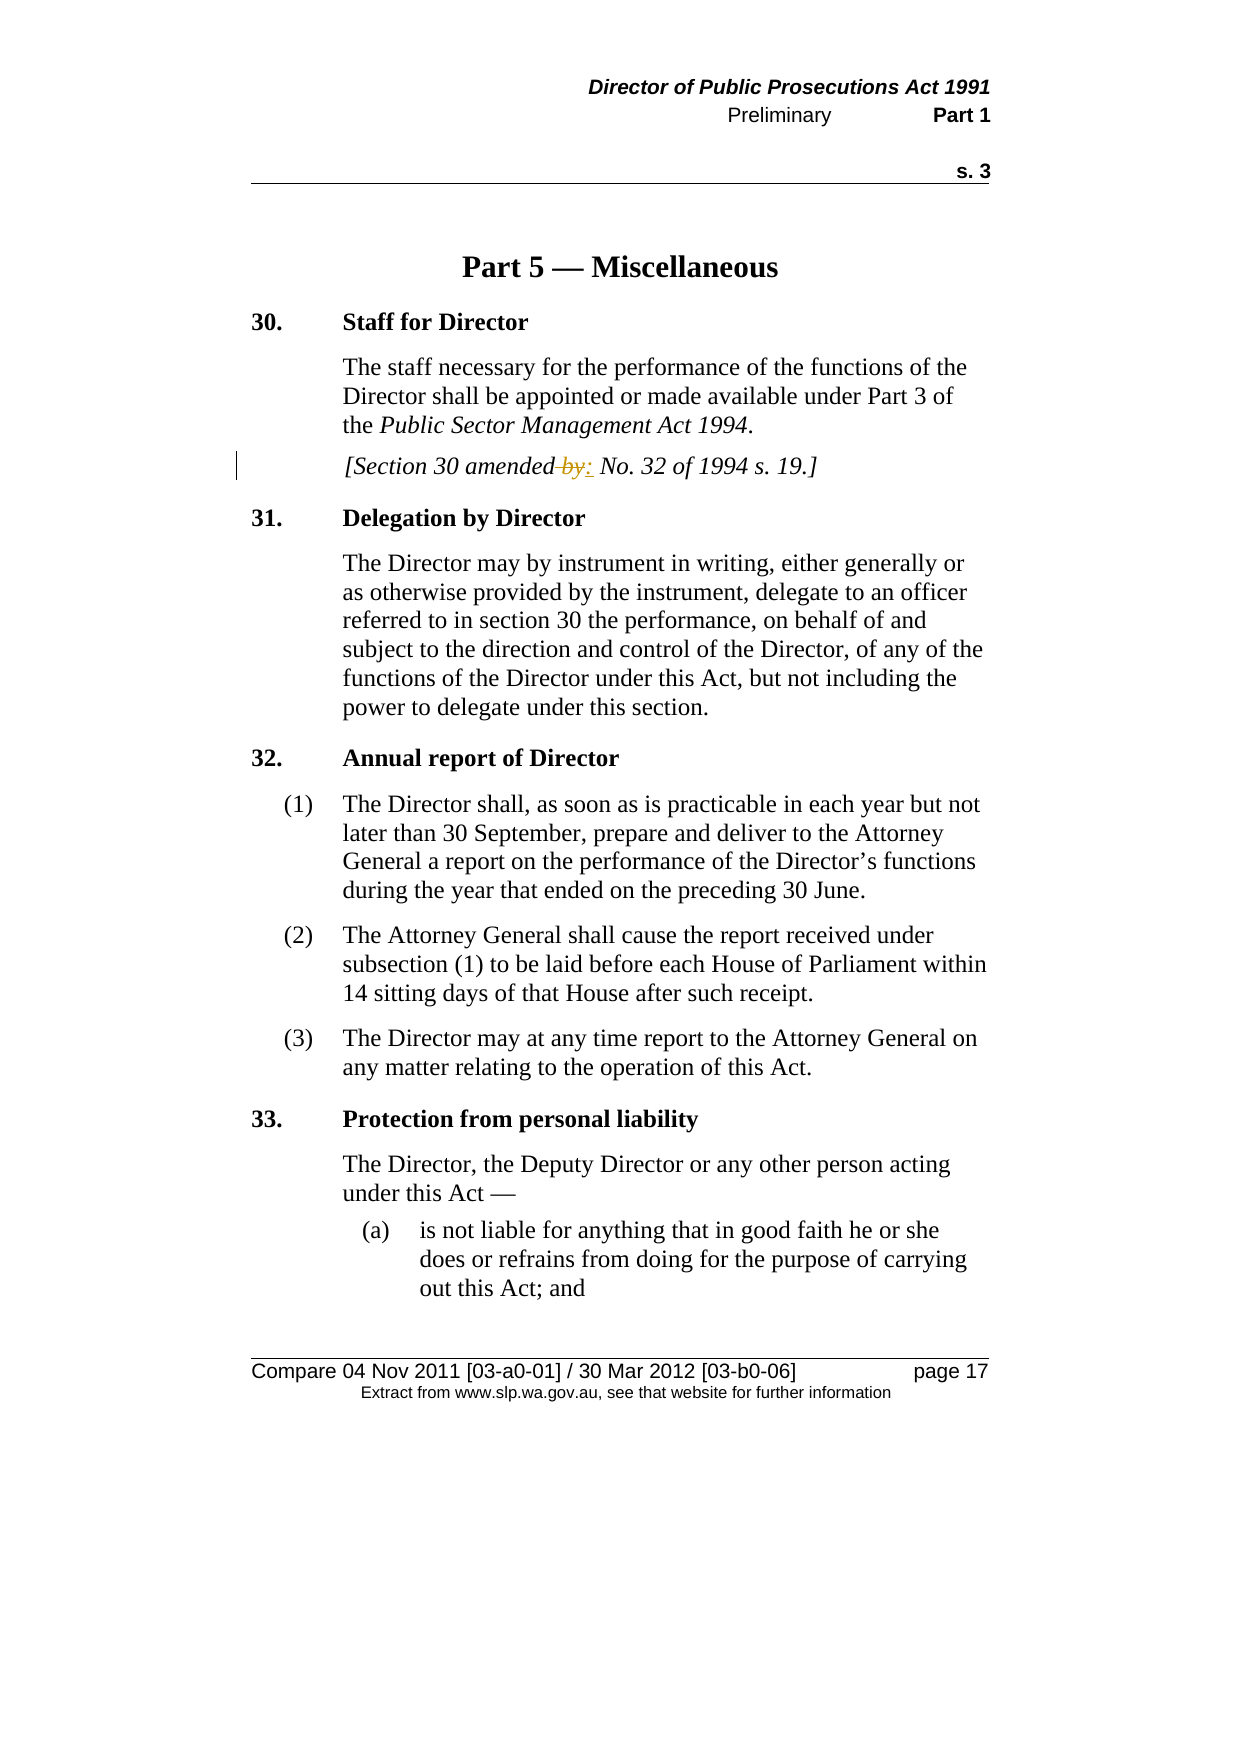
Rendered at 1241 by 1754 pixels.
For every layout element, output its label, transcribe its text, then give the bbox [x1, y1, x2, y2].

text [Section 30 amended No. 32 of 1994 s. 19.] [251, 451, 989, 480]
subtitle 33. Protection from personal liability [251, 1104, 989, 1133]
text The Director may by instrument in writing, either generally or as otherwise provided by the instrument, delegate to an officer referred to in section 30 the performance, on behalf of and subject to the direction and control of the Director, of any of the functions of the Director under this Act, but not including the power to delegate under this section. [251, 548, 989, 721]
subtitle 31. Delegation by Director [251, 503, 989, 531]
text (a) is not liable for anything that in good faith he or she does or refrains from doing for the purpose of carrying out this Act; and [251, 1215, 989, 1301]
text The staff necessary for the performance of the functions of the Director shall be appointed or made available under Part 3 of the Public Sector Management Act 1994. [251, 352, 989, 438]
text The Director, the Deputy Director or any other person acting under this Act — [251, 1149, 989, 1207]
text (2) The Attorney General shall cause the report received under subsection (1) to be laid before each House of Parliament within 14 sitting days of that House after such receipt. [251, 921, 989, 1007]
subtitle 30. Staff for Director [251, 307, 989, 336]
subtitle Part 5 — Miscellaneous [251, 248, 989, 284]
subtitle 32. Annual report of Director [251, 743, 989, 772]
text (3) The Director may at any time report to the Attorney General on any matter relating to the operation of this Act. [251, 1023, 989, 1081]
text (1) The Director shall, as soon as is practicable in each year but not later than 30 September, prepare and deliver to the Attorney General a report on the performance of the Director’s functions during the year that ended on the preceding 30 June. [251, 789, 989, 904]
